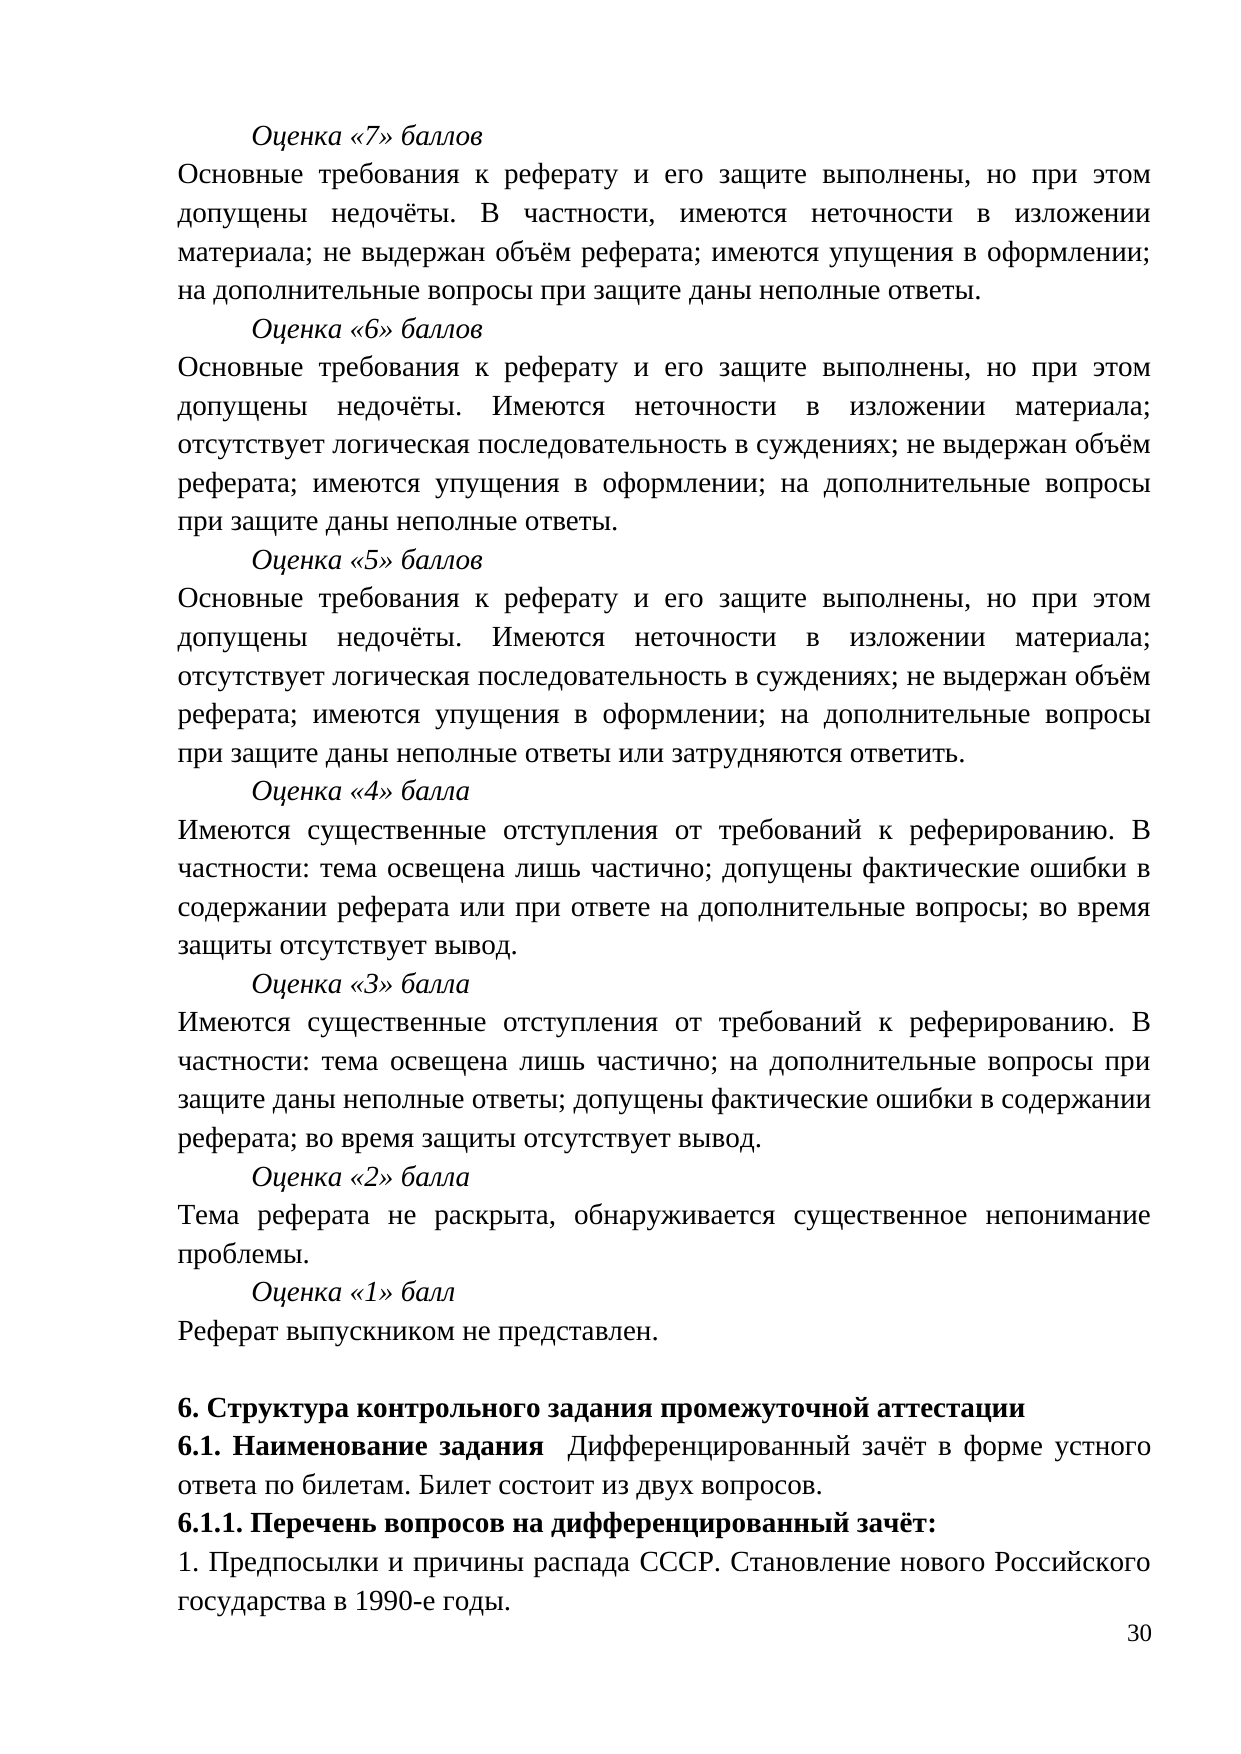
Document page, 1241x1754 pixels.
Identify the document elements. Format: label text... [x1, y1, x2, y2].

text Оценка «7» баллов [177, 118, 1152, 152]
text Тема реферата не раскрыта, обнаруживается существенное непонимание проблемы. [177, 1197, 1152, 1269]
text 6.1. Наименование задания Дифференцированный зачёт в форме устного ответа по билетам. Билет состоит из двух вопросов. [177, 1428, 1152, 1501]
text Имеются существенные отступления от требований к реферированию. В частности: тема освещена лишь частично; на дополнительные вопросы при защите даны неполные ответы; допущены фактические ошибки в содержании реферата; во время защиты отсутствует вывод. [177, 1004, 1152, 1154]
text Оценка «1» балл [177, 1274, 1152, 1308]
text Основные требования к реферату и его защите выполнены, но при этом допущены недочёты. Имеются неточности в изложении материала; отсутствует логическая последовательность в суждениях; не выдержан объём реферата; имеются упущения в оформлении; на дополнительные вопросы при защите даны неполные ответы. [177, 349, 1152, 537]
text Оценка «6» баллов [177, 311, 1152, 344]
text Оценка «2» балла [177, 1159, 1152, 1192]
text Оценка «5» баллов [177, 542, 1152, 576]
text Реферат выпускником не представлен. [177, 1313, 1152, 1346]
text 1. Предпосылки и причины распада СССР. Становление нового Российского государства в 1990-е годы. [177, 1544, 1152, 1616]
text 6.1.1. Перечень вопросов на дифференцированный зачёт: [177, 1506, 1152, 1539]
text Имеются существенные отступления от требований к реферированию. В частности: тема освещена лишь частично; допущены фактические ошибки в содержании реферата или при ответе на дополнительные вопросы; во время защиты отсутствует вывод. [177, 812, 1152, 961]
text 6. Структура контрольного задания промежуточной аттестации [177, 1390, 1152, 1423]
text Оценка «4» балла [177, 773, 1152, 807]
text Оценка «3» балла [177, 966, 1152, 999]
text Основные требования к реферату и его защите выполнены, но при этом допущены недочёты. В частности, имеются неточности в изложении материала; не выдержан объём реферата; имеются упущения в оформлении; на дополнительные вопросы при защите даны неполные ответы. [177, 157, 1152, 306]
text Основные требования к реферату и его защите выполнены, но при этом допущены недочёты. Имеются неточности в изложении материала; отсутствует логическая последовательность в суждениях; не выдержан объём реферата; имеются упущения в оформлении; на дополнительные вопросы при защите даны неполные ответы или затрудняются ответить. [177, 581, 1152, 768]
